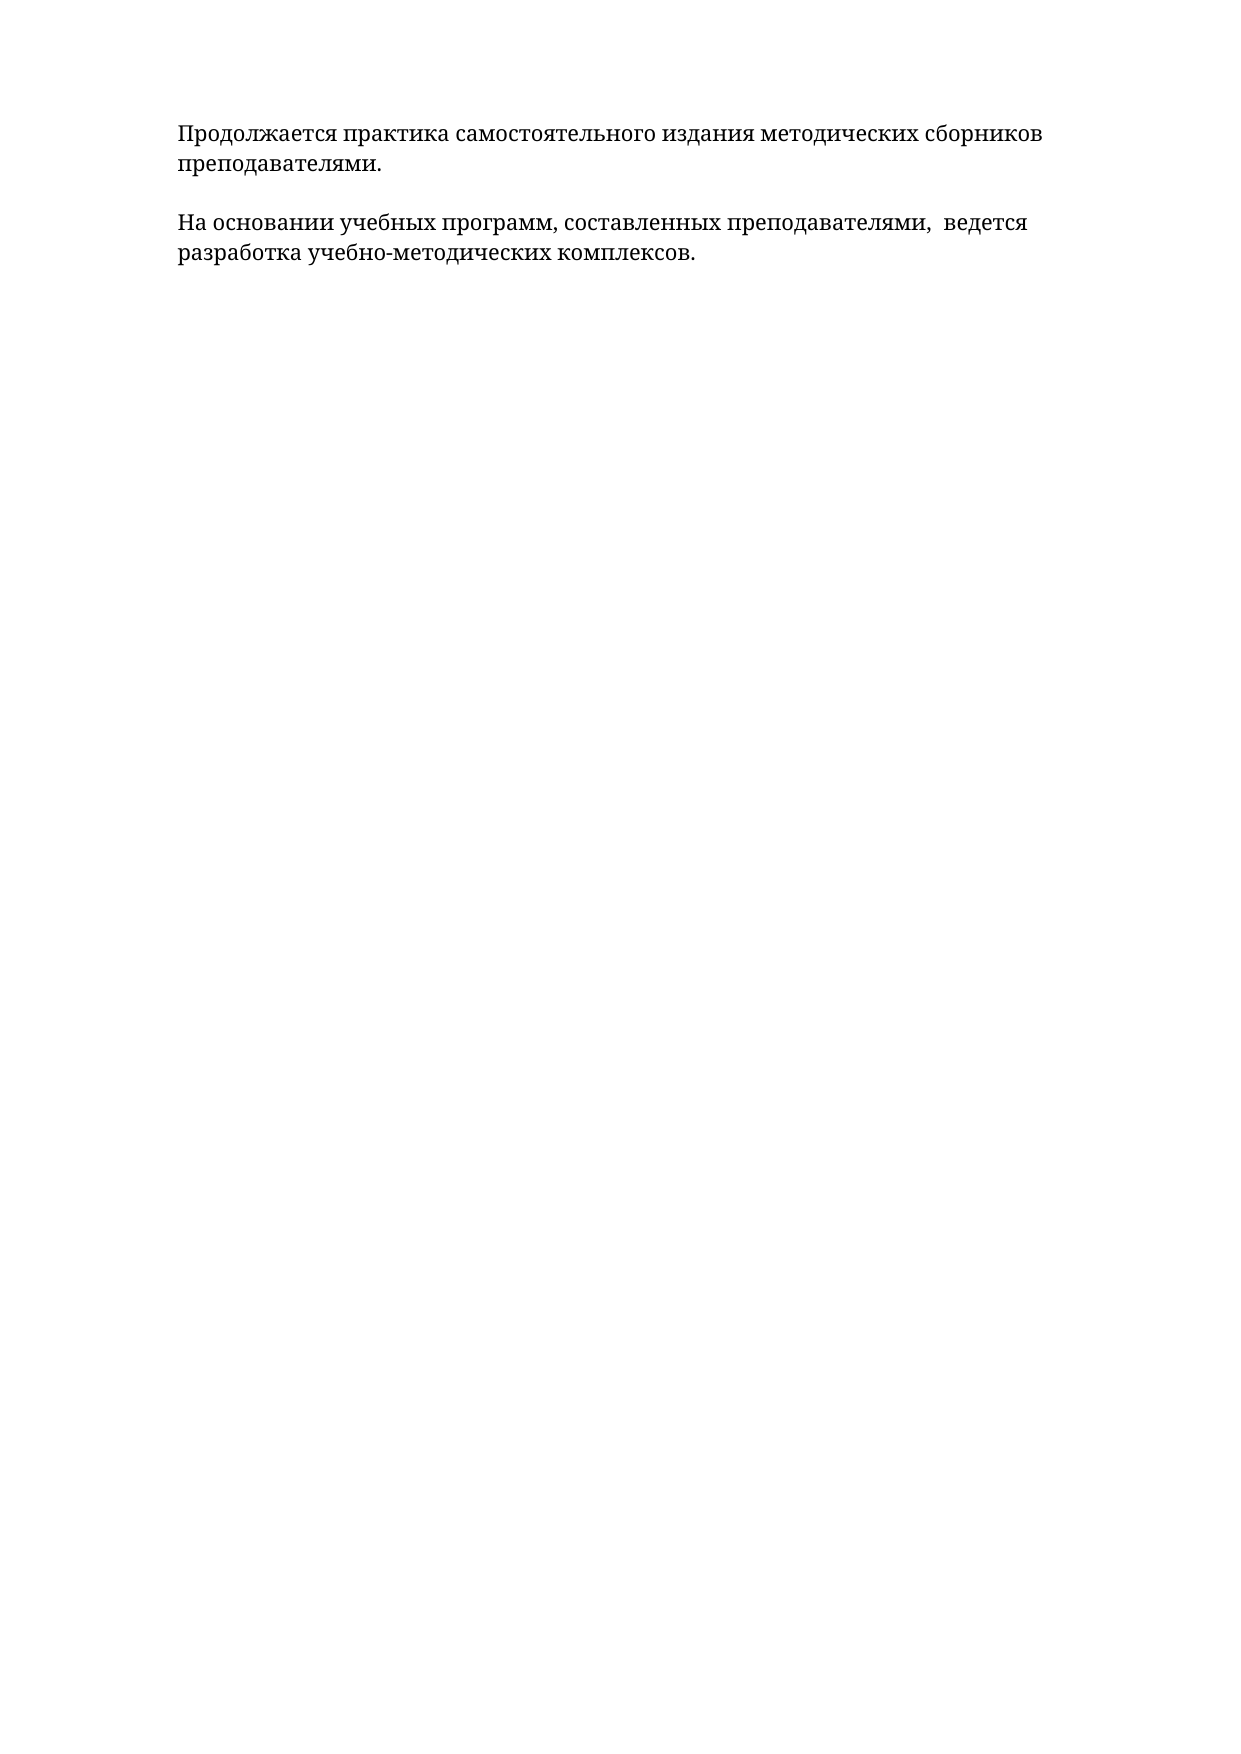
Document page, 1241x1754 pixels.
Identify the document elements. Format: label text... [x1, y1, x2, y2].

text Продолжается практика самостоятельного издания методических сборников преподавателями. [177, 118, 1152, 178]
text На основании учебных программ, составленных преподавателями, ведется разработка учебно-методических комплексов. [177, 207, 1152, 266]
